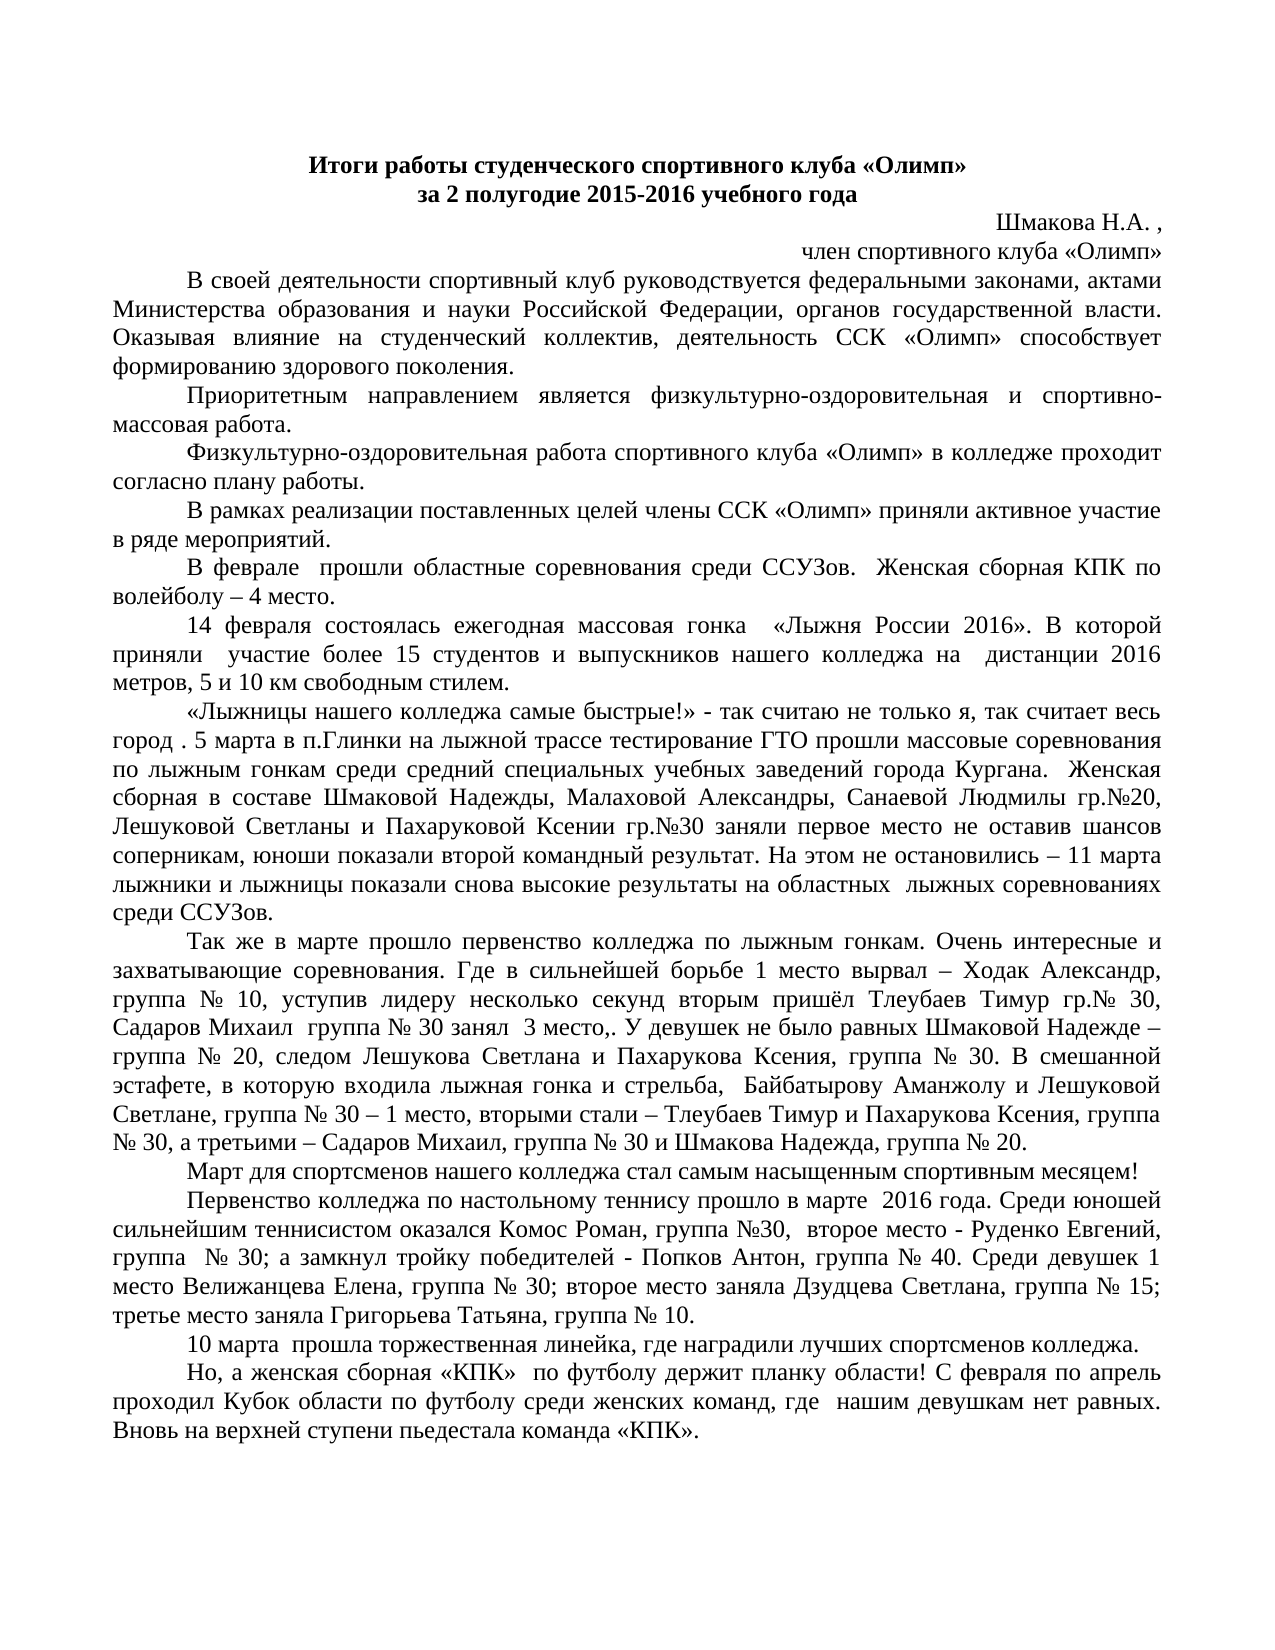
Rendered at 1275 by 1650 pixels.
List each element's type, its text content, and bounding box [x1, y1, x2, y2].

text 14 февраля состоялась ежегодная массовая гонка «Лыжня России 2016». В которой приняли участие более 15 студентов и выпускников нашего колледжа на дистанции 2016 метров, 5 и 10 км свободным стилем. [112, 610, 1162, 696]
text Приоритетным направлением является физкультурно-оздоровительная и спортивно-массовая работа. [112, 380, 1162, 437]
text В феврале прошли областные соревнования среди ССУЗов. Женская сборная КПК по волейболу – 4 место. [112, 552, 1162, 610]
text Март для спортсменов нашего колледжа стал самым насыщенным спортивным месяцем! [112, 1156, 1162, 1185]
text Но, а женская сборная «КПК» по футболу держит планку области! С февраля по апрель проходил Кубок области по футболу среди женских команд, где нашим девушкам нет равных. Вновь на верхней ступени пьедестала команда «КПК». [112, 1357, 1162, 1444]
text Физкультурно-оздоровительная работа спортивного клуба «Олимп» в колледже проходит согласно плану работы. [112, 437, 1162, 495]
text Шмакова Н.А. , [112, 207, 1162, 236]
text В рамках реализации поставленных целей члены ССК «Олимп» приняли активное участие в ряде мероприятий. [112, 495, 1162, 552]
text за 2 полугодие 2015-2016 учебного года [112, 179, 1162, 207]
text 10 марта прошла торжественная линейка, где наградили лучших спортсменов колледжа. [112, 1329, 1162, 1357]
text Итоги работы студенческого спортивного клуба «Олимп» [112, 150, 1162, 179]
text «Лыжницы нашего колледжа самые быстрые!» - так считаю не только я, так считает весь город . 5 марта в п.Глинки на лыжной трассе тестирование ГТО прошли массовые соревнования по лыжным гонкам среди средний специальных учебных заведений города Кургана. Женская сборная в составе Шмаковой Надежды, Малаховой Александры, Санаевой Людмилы гр.№20, Лешуковой Светланы и Пахаруковой Ксении гр.№30 заняли первое место не оставив шансов соперникам, юноши показали второй командный результат. На этом не остановились – 11 марта лыжники и лыжницы показали снова высокие результаты на областных лыжных соревнованиях среди ССУЗов. [112, 696, 1162, 926]
text В своей деятельности спортивный клуб руководствуется федеральными законами, актами Министерства образования и науки Российской Федерации, органов государственной власти. Оказывая влияние на студенческий коллектив, деятельность ССК «Олимп» способствует формированию здорового поколения. [112, 265, 1162, 380]
text член спортивного клуба «Олимп» [112, 236, 1162, 265]
text Так же в марте прошло первенство колледжа по лыжным гонкам. Очень интересные и захватывающие соревнования. Где в сильнейшей борьбе 1 место вырвал – Ходак Александр, группа № 10, уступив лидеру несколько секунд вторым пришёл Тлеубаев Тимур гр.№ 30, Садаров Михаил группа № 30 занял 3 место,. У девушек не было равных Шмаковой Надежде – группа № 20, следом Лешукова Светлана и Пахарукова Ксения, группа № 30. В смешанной эстафете, в которую входила лыжная гонка и стрельба, Байбатырову Аманжолу и Лешуковой Светлане, группа № 30 – 1 место, вторыми стали – Тлеубаев Тимур и Пахарукова Ксения, группа № 30, а третьими – Садаров Михаил, группа № 30 и Шмакова Надежда, группа № 20. [112, 926, 1162, 1156]
text Первенство колледжа по настольному теннису прошло в марте 2016 года. Среди юношей сильнейшим теннисистом оказался Комос Роман, группа №30, второе место - Руденко Евгений, группа № 30; а замкнул тройку победителей - Попков Антон, группа № 40. Среди девушек 1 место Велижанцева Елена, группа № 30; второе место заняла Дзудцева Светлана, группа № 15; третье место заняла Григорьева Татьяна, группа № 10. [112, 1185, 1162, 1329]
